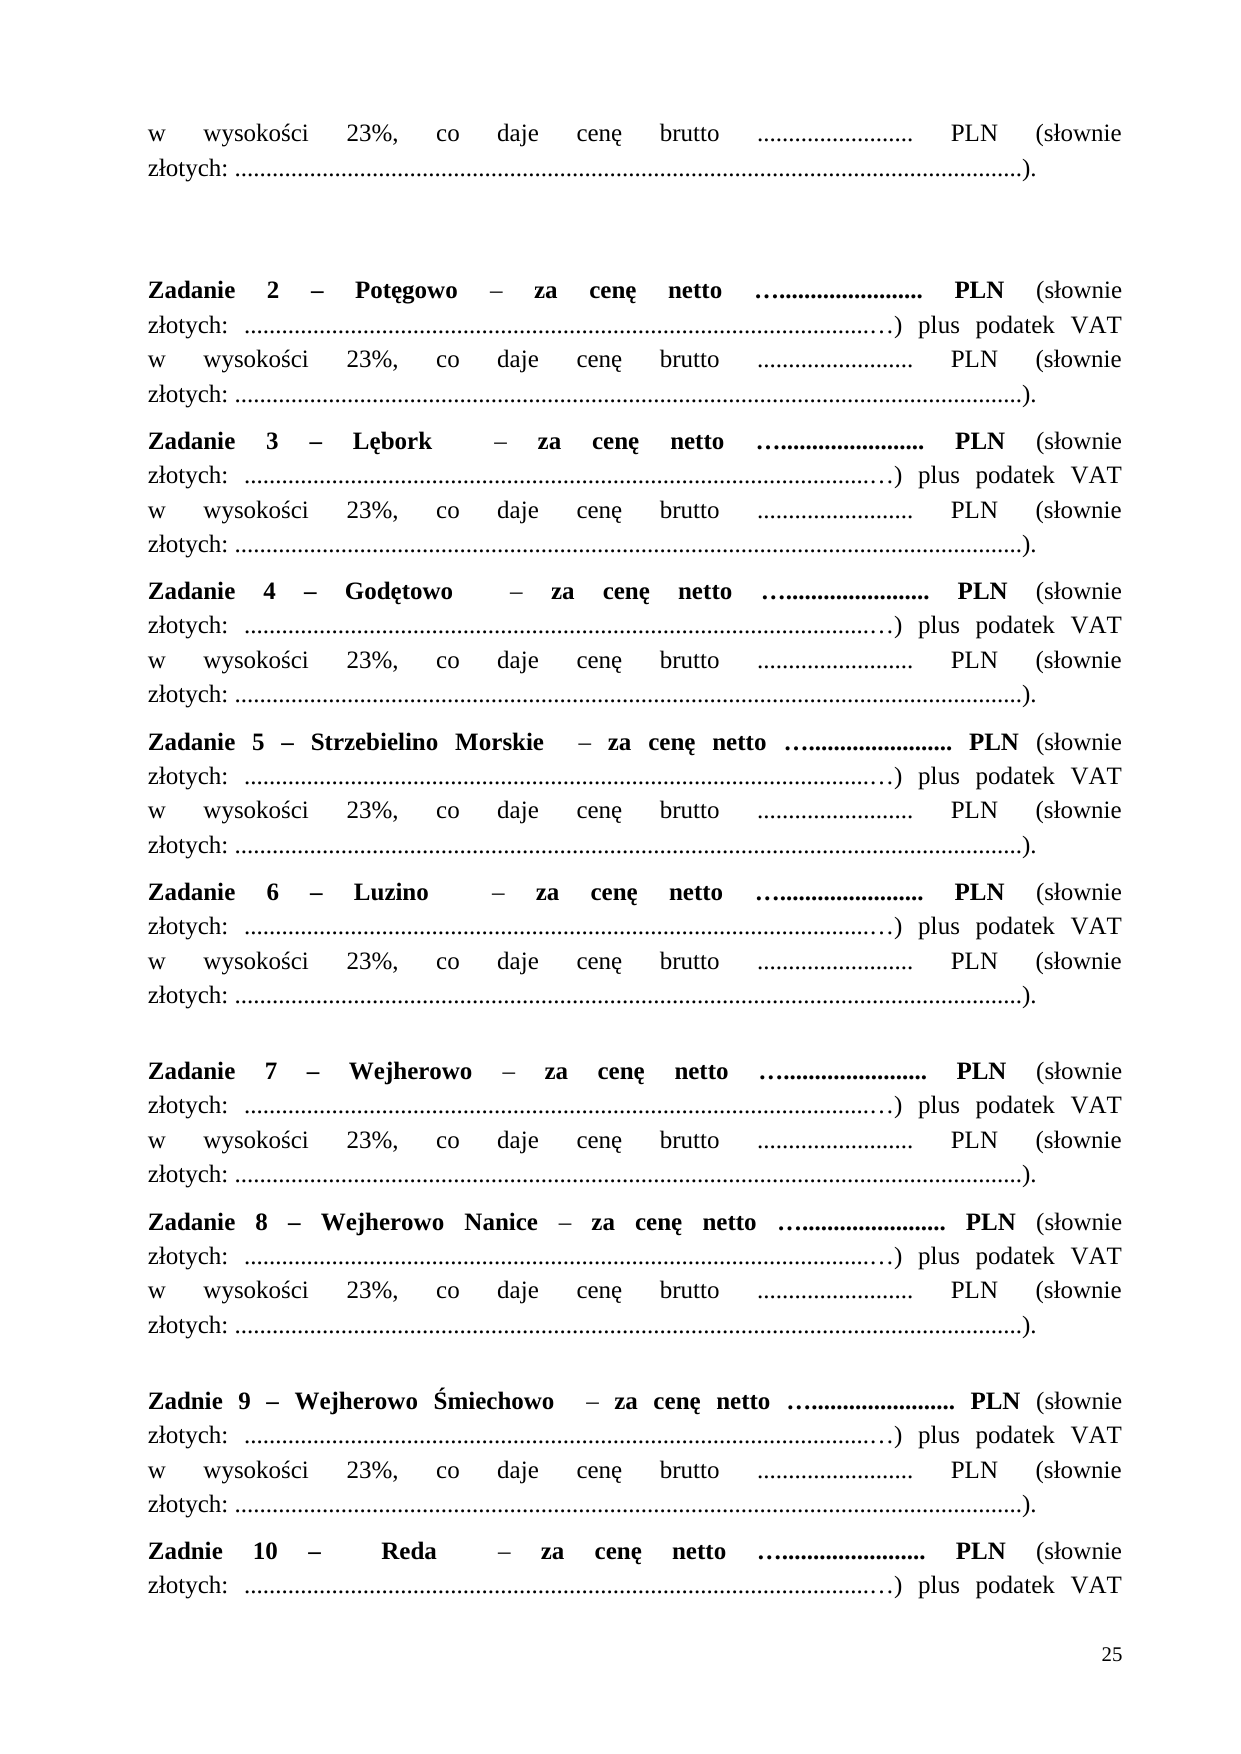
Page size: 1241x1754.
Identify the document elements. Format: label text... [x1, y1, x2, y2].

text Zadanie 7 – Wejherowo – za cenę netto …....................... PLN (słownie złotych: ....................................................................................................…) plus podatek VAT w wysokości 23%, co daje cenę brutto ......................... PLN (słownie złotych: ..............................................................................................................................). [148, 1056, 1122, 1188]
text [148, 118, 1122, 181]
text Zadanie 5 – Strzebielino Morskie – za cenę netto …....................... PLN (słownie złotych: ....................................................................................................…) plus podatek VAT w wysokości 23%, co daje cenę brutto ......................... PLN (słownie złotych: ..............................................................................................................................). [148, 727, 1122, 859]
text Zadanie 2 – Potęgowo – za cenę netto …....................... PLN (słownie złotych: ....................................................................................................…) plus podatek VAT w wysokości 23%, co daje cenę brutto ......................... PLN (słownie złotych: ..............................................................................................................................). [148, 275, 1122, 407]
text Zadanie 6 – Luzino – za cenę netto …....................... PLN (słownie złotych: ....................................................................................................…) plus podatek VAT w wysokości 23%, co daje cenę brutto ......................... PLN (słownie złotych: ..............................................................................................................................). [148, 877, 1122, 1009]
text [148, 1536, 1122, 1599]
text Zadanie 3 – Lębork – za cenę netto …....................... PLN (słownie złotych: ....................................................................................................…) plus podatek VAT w wysokości 23%, co daje cenę brutto ......................... PLN (słownie złotych: ..............................................................................................................................). [148, 426, 1122, 558]
text Zadanie 8 – Wejherowo Nanice – za cenę netto …....................... PLN (słownie złotych: ....................................................................................................…) plus podatek VAT w wysokości 23%, co daje cenę brutto ......................... PLN (słownie złotych: ..............................................................................................................................). [148, 1207, 1122, 1339]
text Zadanie 4 – Godętowo – za cenę netto …....................... PLN (słownie złotych: ....................................................................................................…) plus podatek VAT w wysokości 23%, co daje cenę brutto ......................... PLN (słownie złotych: ..............................................................................................................................). [148, 576, 1122, 708]
text Zadnie 9 – Wejherowo Śmiechowo – za cenę netto …....................... PLN (słownie złotych: ....................................................................................................…) plus podatek VAT w wysokości 23%, co daje cenę brutto ......................... PLN (słownie złotych: ..............................................................................................................................). [148, 1386, 1122, 1518]
